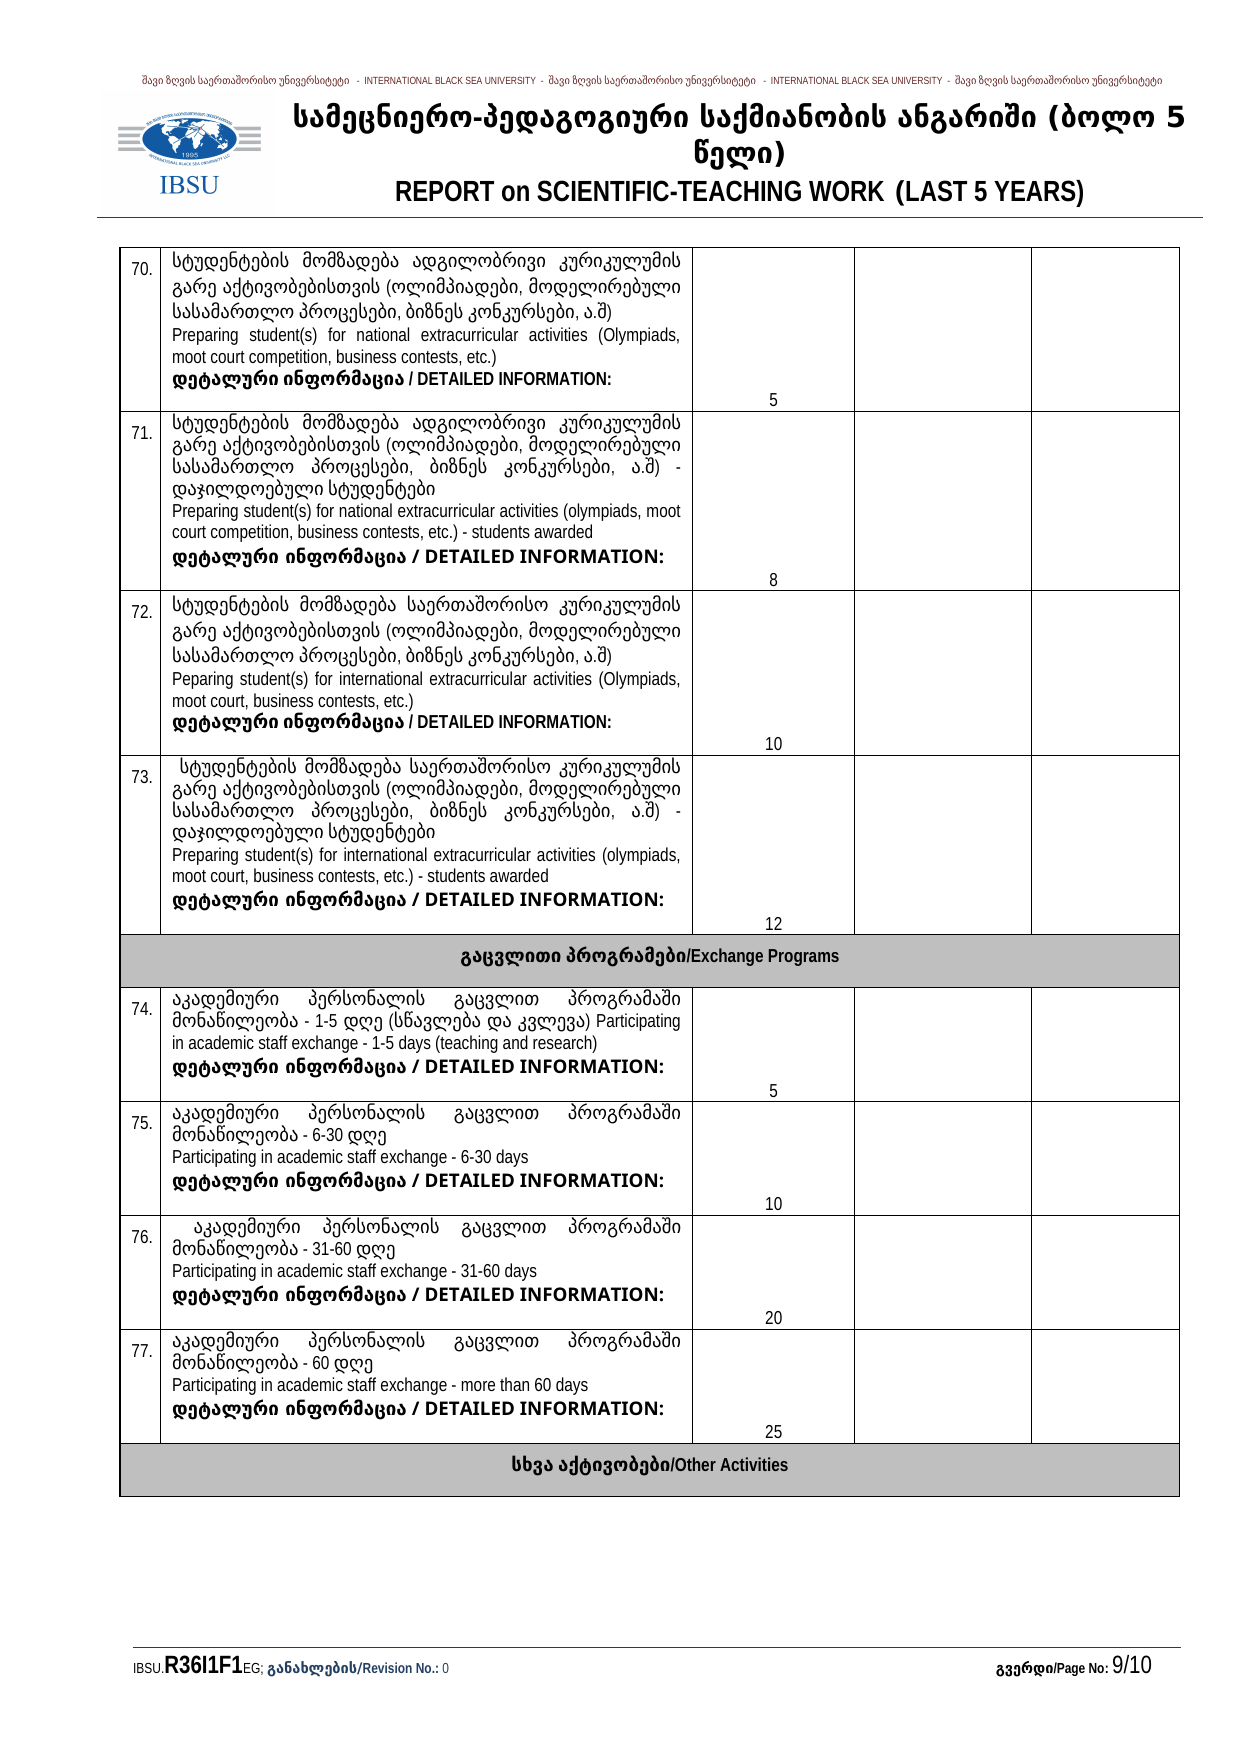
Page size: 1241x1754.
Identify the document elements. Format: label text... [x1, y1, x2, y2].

table_cell 25 [693, 1330, 854, 1443]
table_cell 12 [693, 756, 854, 934]
table_cell აკადემიური პერსონალის გაცვლით პროგრამაში მონაწილეობა - 1-5 დღე (სწავლება და კვლევა) Participating in academic staff exchange - 1-5 days (teaching and research) დეტალური ინფორმაცია / DETAILED INFORMATION: [161, 988, 692, 1101]
table_cell [855, 248, 1031, 411]
table_cell 10 [693, 591, 854, 754]
table_cell [121, 248, 160, 411]
table_cell [121, 1216, 160, 1329]
table_cell სხვა აქტივობები/Other Activities [121, 1444, 1179, 1496]
picture [99, 90, 277, 217]
table_cell [855, 1330, 1031, 1443]
table_cell აკადემიური პერსონალის გაცვლით პროგრამაში მონაწილეობა - 60 დღე Participating in academic staff exchange - more than 60 days დეტალური ინფორმაცია / DETAILED INFORMATION: [161, 1330, 692, 1443]
table_cell [1032, 248, 1179, 411]
table_cell [121, 1330, 160, 1443]
table_cell სტუდენტების მომზადება საერთაშორისო კურიკულუმის გარე აქტივობებისთვის (ოლიმპიადები, მოდელირებული სასამართლო პროცესები, ბიზნეს კონკურსები, ა.შ) Peparing student(s) for international extracurricular activities (Olympiads, moot court, business contests, etc.) დეტალური ინფორმაცია / DETAILED INFORMATION: [161, 591, 692, 754]
table_cell [1032, 412, 1179, 590]
table_cell [855, 756, 1031, 934]
table_cell [1032, 1330, 1179, 1443]
table_cell [1032, 988, 1179, 1101]
table_cell [855, 988, 1031, 1101]
table_cell [121, 988, 160, 1101]
table_cell 5 [693, 248, 854, 411]
table_cell 20 [693, 1216, 854, 1329]
table_cell აკადემიური პერსონალის გაცვლით პროგრამაში მონაწილეობა - 31-60 დღე Participating in academic staff exchange - 31-60 days დეტალური ინფორმაცია / DETAILED INFORMATION: [161, 1216, 692, 1329]
table_cell [1032, 1102, 1179, 1215]
table_cell სტუდენტების მომზადება საერთაშორისო კურიკულუმის გარე აქტივობებისთვის (ოლიმპიადები, მოდელირებული სასამართლო პროცესები, ბიზნეს კონკურსები, ა.შ) - დაჯილდოებული სტუდენტები Preparing student(s) for international extracurricular activities (olympiads, moot court, business contests, etc.) - students awarded დეტალური ინფორმაცია / DETAILED INFORMATION: [161, 756, 692, 934]
table_cell [855, 591, 1031, 754]
table_cell [121, 412, 160, 590]
table_cell 8 [693, 412, 854, 590]
table_cell გაცვლითი პროგრამები/Exchange Programs [121, 935, 1179, 987]
table_cell 5 [693, 988, 854, 1101]
table_cell სტუდენტების მომზადება ადგილობრივი კურიკულუმის გარე აქტივობებისთვის (ოლიმპიადები, მოდელირებული სასამართლო პროცესები, ბიზნეს კონკურსები, ა.შ) Preparing student(s) for national extracurricular activities (Olympiads, moot court competition, business contests, etc.) დეტალური ინფორმაცია / DETAILED INFORMATION: [161, 248, 692, 411]
table_cell [855, 1216, 1031, 1329]
table_cell [1032, 1216, 1179, 1329]
table_cell 10 [693, 1102, 854, 1215]
table_cell სტუდენტების მომზადება ადგილობრივი კურიკულუმის გარე აქტივობებისთვის (ოლიმპიადები, მოდელირებული სასამართლო პროცესები, ბიზნეს კონკურსები, ა.შ) - დაჯილდოებული სტუდენტები Preparing student(s) for national extracurricular activities (olympiads, moot court competition, business contests, etc.) - students awarded დეტალური ინფორმაცია / DETAILED INFORMATION: [161, 412, 692, 590]
table_cell აკადემიური პერსონალის გაცვლით პროგრამაში მონაწილეობა - 6-30 დღე Participating in academic staff exchange - 6-30 days დეტალური ინფორმაცია / DETAILED INFORMATION: [161, 1102, 692, 1215]
table_cell [121, 756, 160, 934]
table_cell [1032, 591, 1179, 754]
table_cell [855, 412, 1031, 590]
table_cell [855, 1102, 1031, 1215]
table_cell [121, 1102, 160, 1215]
table_cell [121, 591, 160, 754]
table_cell [1032, 756, 1179, 934]
